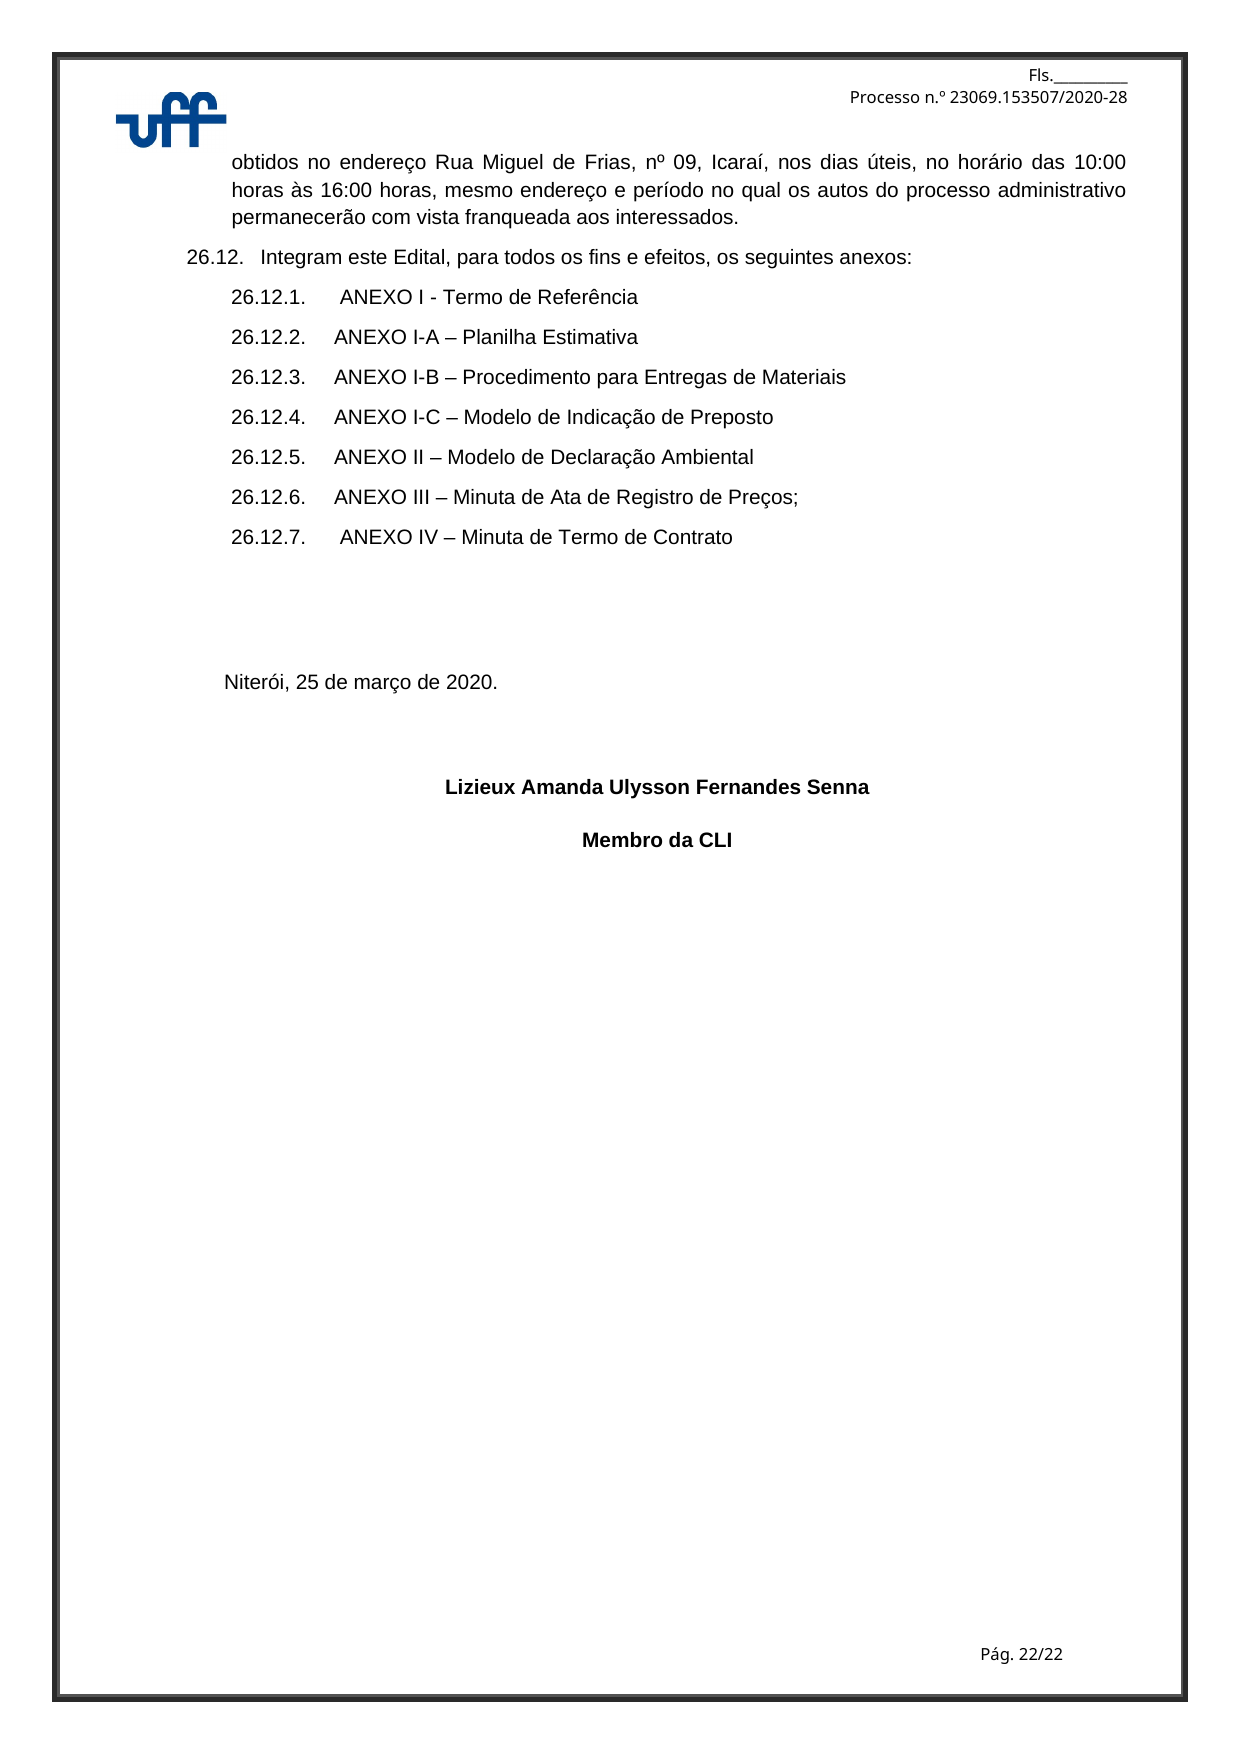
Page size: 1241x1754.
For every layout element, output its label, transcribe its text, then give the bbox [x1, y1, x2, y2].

list ANEXO I-C – Modelo de Indicação de Preposto [231, 405, 1128, 429]
text Membro da CLI [113, 827, 1128, 851]
list ANEXO II – Modelo de Declaração Ambiental [231, 445, 1128, 469]
list ANEXO III – Minuta de Ata de Registro de Preços; [231, 485, 1128, 509]
text Lizieux Amanda Ulysson Fernandes Senna [113, 775, 1128, 799]
picture [114, 92, 227, 153]
list ANEXO I-B – Procedimento para Entregas de Materiais [231, 365, 1128, 389]
list ANEXO I - Termo de Referência [231, 285, 1128, 309]
list ANEXO IV – Minuta de Termo de Contrato [231, 525, 1128, 549]
list ANEXO I-A – Planilha Estimativa [231, 325, 1128, 349]
text Niterói, 25 de março de 2020. [150, 670, 1129, 694]
list Integram este Edital, para todos os fins e efeitos, os seguintes anexos: [186, 245, 1128, 269]
